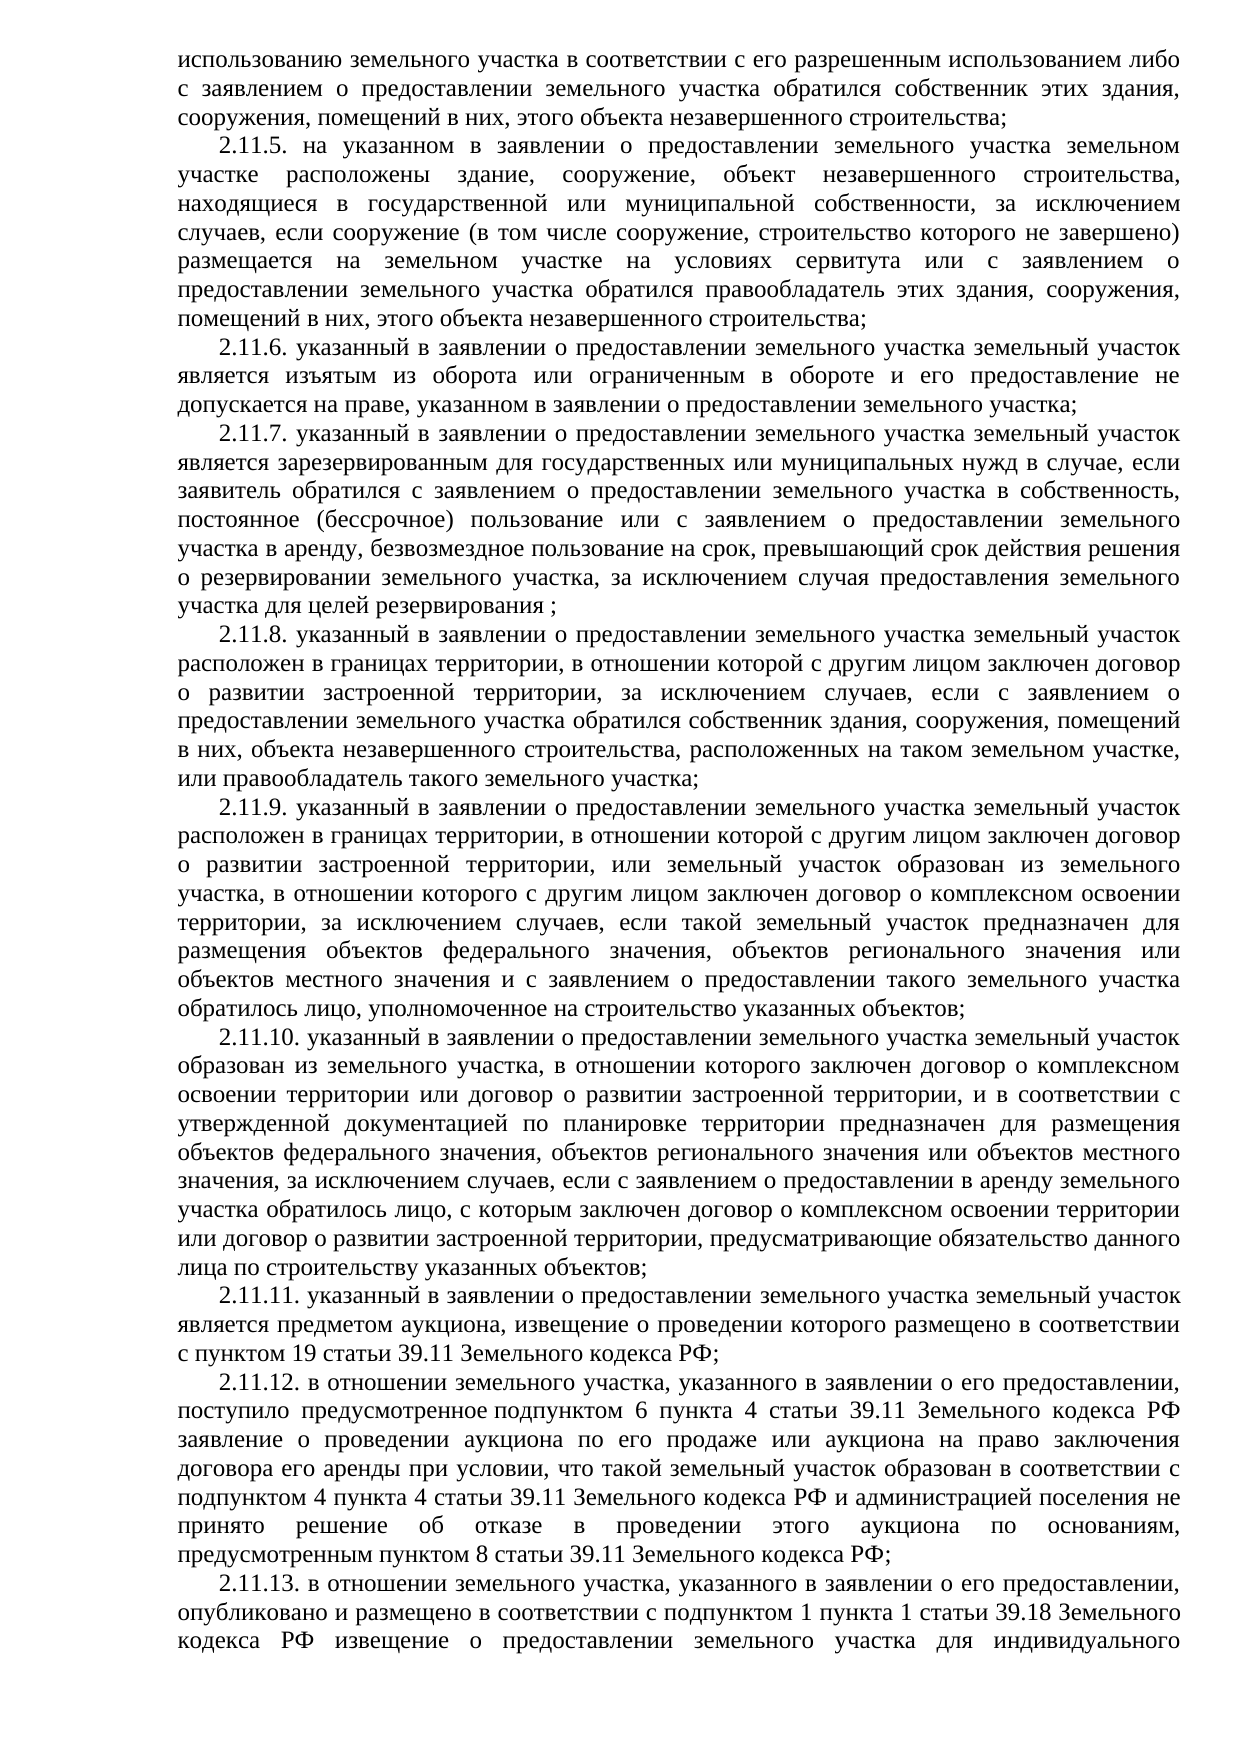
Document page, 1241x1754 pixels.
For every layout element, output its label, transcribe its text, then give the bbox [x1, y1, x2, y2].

text 2.11.5. на указанном в заявлении о предоставлении земельного участка земельном участке расположены здание, сооружение, объект незавершенного строительства, находящиеся в государственной или муниципальной собственности, за исключением случаев, если сооружение (в том числе сооружение, строительство которого не завершено) размещается на земельном участке на условиях сервитута или с заявлением о предоставлении земельного участка обратился правообладатель этих здания, сооружения, помещений в них, этого объекта незавершенного строительства; [177, 131, 1181, 332]
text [177, 44, 1181, 131]
text 2.11.7. указанный в заявлении о предоставлении земельного участка земельный участок является зарезервированным для государственных или муниципальных нужд в случае, если заявитель обратился с заявлением о предоставлении земельного участка в собственность, постоянное (бессрочное) пользование или с заявлением о предоставлении земельного участка в аренду, безвозмездное пользование на срок, превышающий срок действия решения о резервировании земельного участка, за исключением случая предоставления земельного участка для целей резервирования ; [177, 418, 1181, 619]
text 2.11.9. указанный в заявлении о предоставлении земельного участка земельный участок расположен в границах территории, в отношении которой с другим лицом заключен договор о развитии застроенной территории, или земельный участок образован из земельного участка, в отношении которого с другим лицом заключен договор о комплексном освоении территории, за исключением случаев, если такой земельный участок предназначен для размещения объектов федерального значения, объектов регионального значения или объектов местного значения и с заявлением о предоставлении такого земельного участка обратилось лицо, уполномоченное на строительство указанных объектов; [177, 792, 1181, 1022]
text 2.11.8. указанный в заявлении о предоставлении земельного участка земельный участок расположен в границах территории, в отношении которой с другим лицом заключен договор о развитии застроенной территории, за исключением случаев, если с заявлением о предоставлении земельного участка обратился собственник здания, сооружения, помещений в них, объекта незавершенного строительства, расположенных на таком земельном участке, или правообладатель такого земельного участка; [177, 619, 1181, 792]
text 2.11.10. указанный в заявлении о предоставлении земельного участка земельный участок образован из земельного участка, в отношении которого заключен договор о комплексном освоении территории или договор о развитии застроенной территории, и в соответствии с утвержденной документацией по планировке территории предназначен для размещения объектов федерального значения, объектов регионального значения или объектов местного значения, за исключением случаев, если с заявлением о предоставлении в аренду земельного участка обратилось лицо, с которым заключен договор о комплексном освоении территории или договор о развитии застроенной территории, предусматривающие обязательство данного лица по строительству указанных объектов; [177, 1022, 1181, 1281]
text 2.11.11. указанный в заявлении о предоставлении земельного участка земельный участок является предметом аукциона, извещение о проведении которого размещено в соответствии с пунктом 19 статьи 39.11 Земельного кодекса РФ; [177, 1281, 1181, 1367]
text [177, 1568, 1181, 1654]
text 2.11.6. указанный в заявлении о предоставлении земельного участка земельный участок является изъятым из оборота или ограниченным в обороте и его предоставление не допускается на праве, указанном в заявлении о предоставлении земельного участка; [177, 332, 1181, 418]
text 2.11.12. в отношении земельного участка, указанного в заявлении о его предоставлении, поступило предусмотренное подпунктом 6 пункта 4 статьи 39.11 Земельного кодекса РФ заявление о проведении аукциона по его продаже или аукциона на право заключения договора его аренды при условии, что такой земельный участок образован в соответствии с подпунктом 4 пункта 4 статьи 39.11 Земельного кодекса РФ и администрацией поселения не принято решение об отказе в проведении этого аукциона по основаниям, предусмотренным пунктом 8 статьи 39.11 Земельного кодекса РФ; [177, 1367, 1181, 1568]
